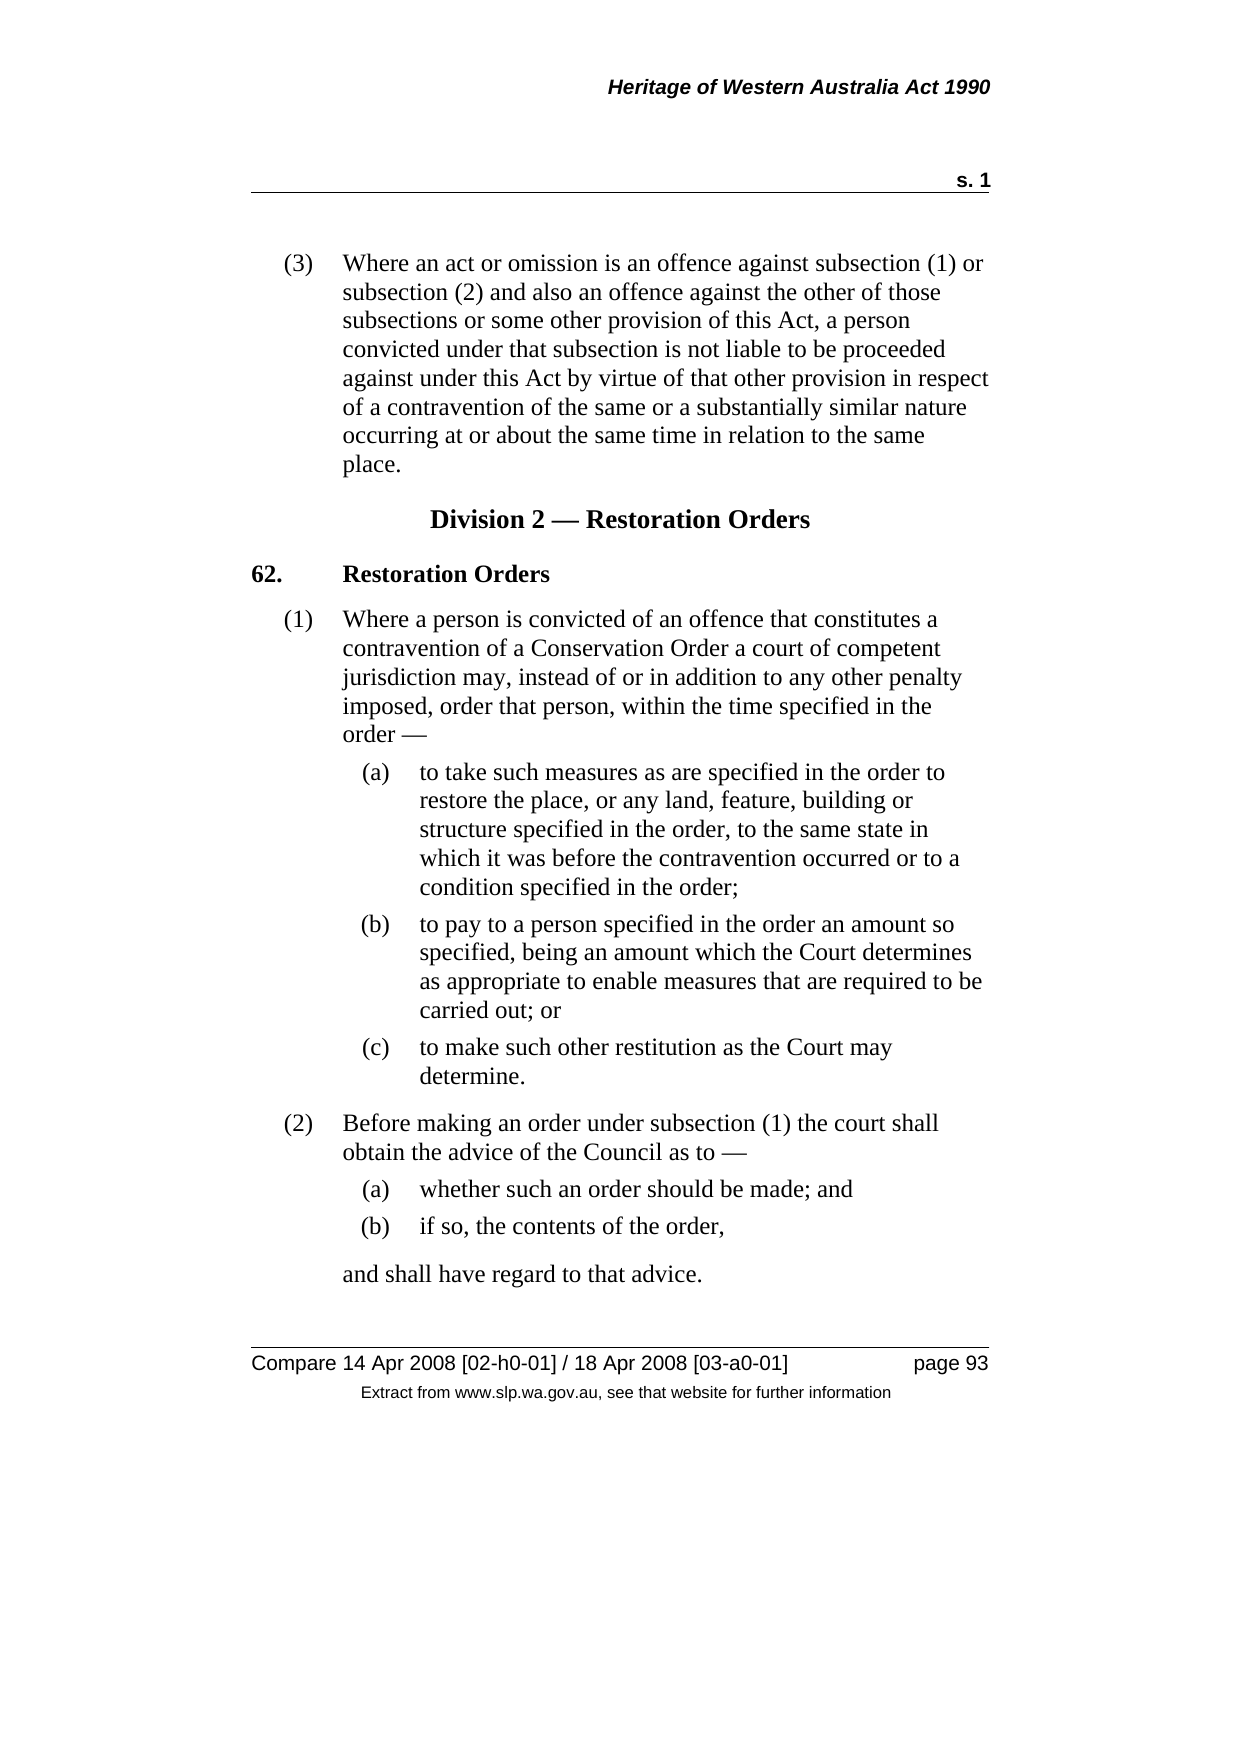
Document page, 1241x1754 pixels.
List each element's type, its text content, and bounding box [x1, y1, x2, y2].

text (2) Before making an order under subsection (1) the court shall obtain the advice of the Council as to — [251, 1108, 989, 1166]
text and shall have regard to that advice. [251, 1259, 989, 1287]
text (1) Where a person is convicted of an offence that constitutes a contravention of a Conservation Order a court of competent jurisdiction may, instead of or in addition to any other penalty imposed, order that person, within the time specified in the order — [251, 604, 989, 748]
text (c) to make such other restitution as the Court may determine. [251, 1032, 989, 1089]
text (b) to pay to a person specified in the order an amount so specified, being an amount which the Court determines as appropriate to enable measures that are required to be carried out; or [251, 909, 989, 1024]
text (a) whether such an order should be made; and [251, 1174, 989, 1203]
subtitle Division 2 — Restoration Orders [251, 503, 989, 534]
text (b) if so, the contents of the order, [251, 1211, 989, 1240]
subtitle 62. Restoration Orders [251, 559, 989, 588]
text (3) Where an act or omission is an offence against subsection (1) or subsection (2) and also an offence against the other of those subsections or some other provision of this Act, a person convicted under that subsection is not liable to be proceeded against under this Act by virtue of that other provision in respect of a contravention of the same or a substantially similar nature occurring at or about the same time in relation to the same place. [251, 248, 989, 478]
text (a) to take such measures as are specified in the order to restore the place, or any land, feature, building or structure specified in the order, to the same state in which it was before the contravention occurred or to a condition specified in the order; [251, 757, 989, 900]
